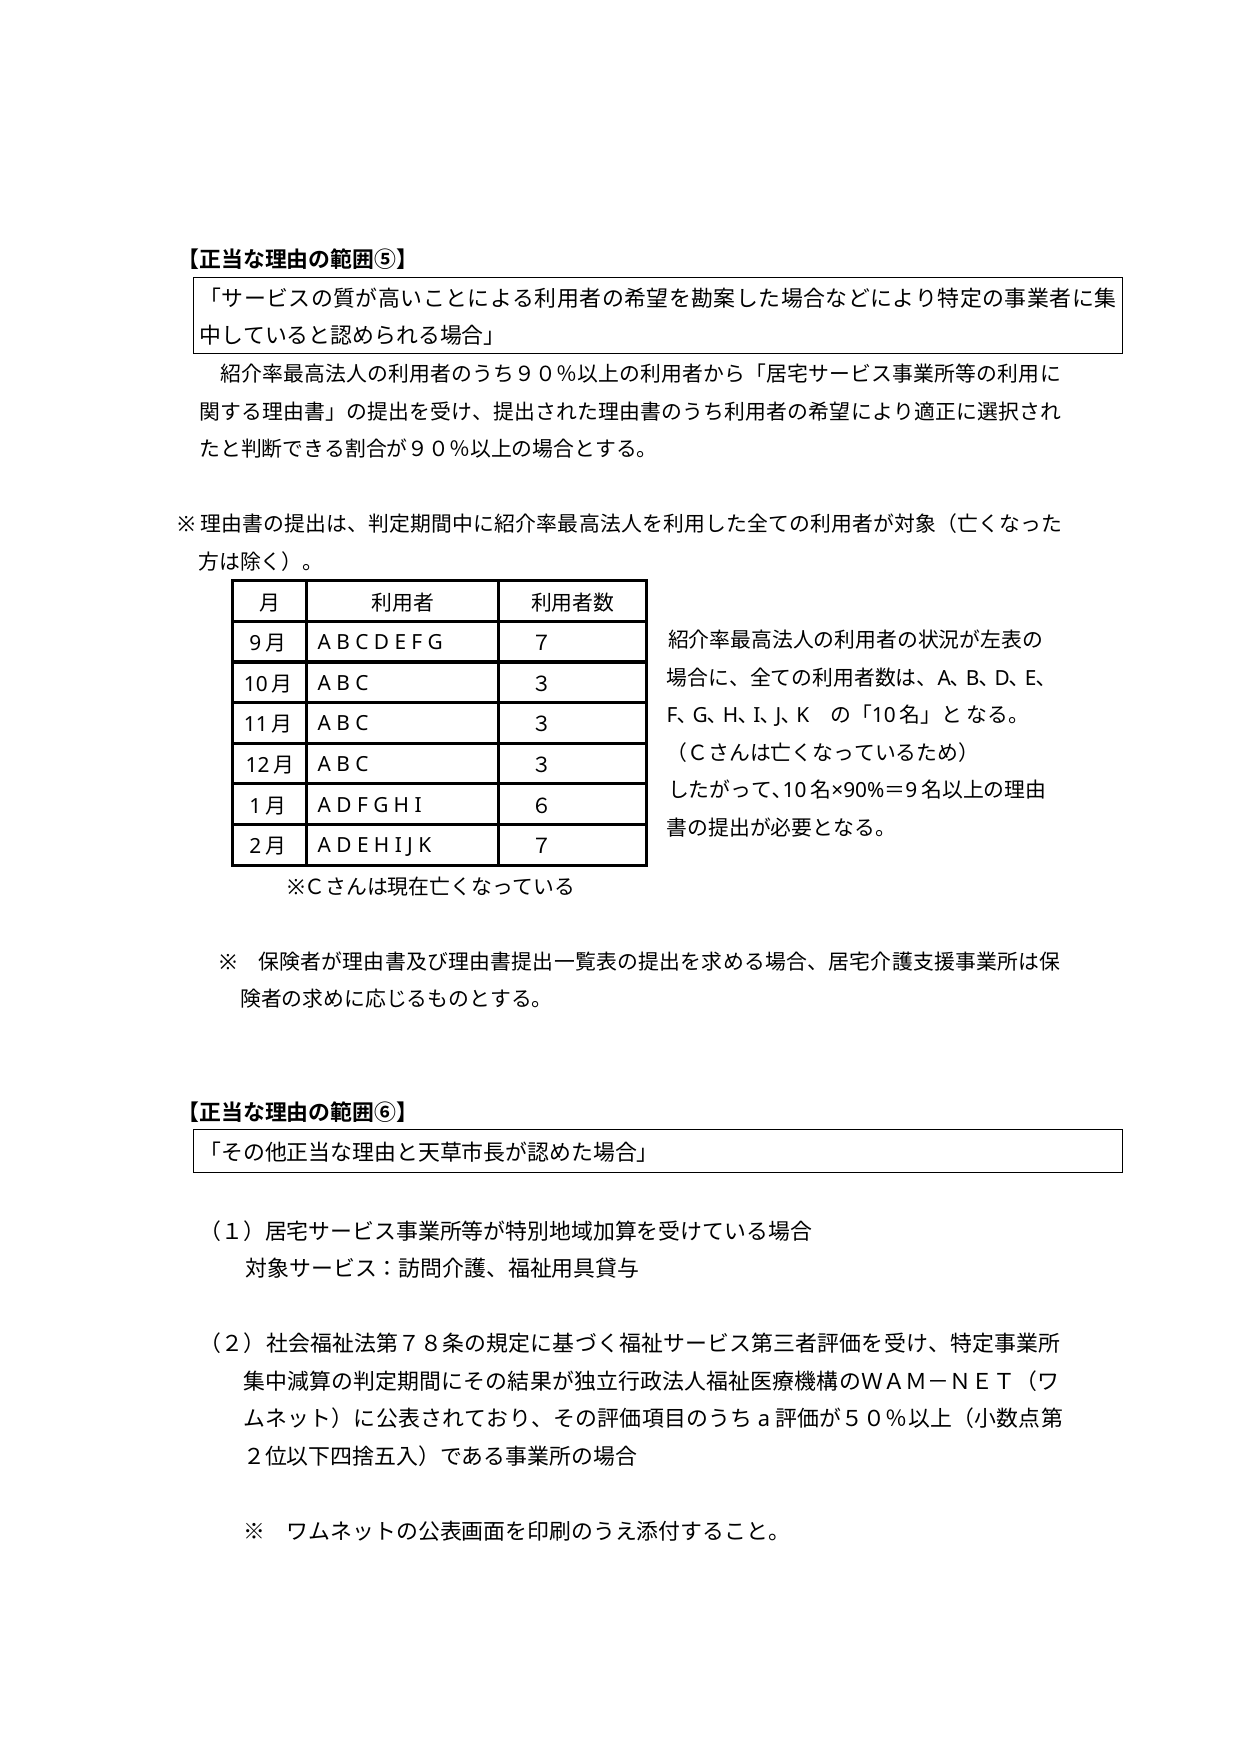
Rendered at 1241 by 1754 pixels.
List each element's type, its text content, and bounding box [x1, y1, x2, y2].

table_cell A B C [308, 704, 497, 742]
table_cell 1月 [234, 785, 305, 823]
text ※ 理由書の提出は、判定期間中に紹介率最高法人を利用した全ての利用者が対象（亡くなった方は除く）。 [177, 504, 1063, 579]
table_cell ６ [500, 785, 645, 823]
table_cell ７ [500, 826, 645, 863]
table_header 月 [234, 582, 305, 620]
text 【正当な理由の範囲⑤】 [177, 239, 1063, 277]
table_cell 12月 [234, 745, 305, 782]
table_cell A B C [308, 664, 497, 701]
table_header 利用者 [308, 582, 497, 620]
text ※ ワムネットの公表画面を印刷のうえ添付すること。 [177, 1511, 1063, 1548]
text 【正当な理由の範囲⑥】 [177, 1092, 1063, 1129]
table_cell A B C D E F G [308, 623, 497, 660]
table_cell ３ [500, 664, 645, 701]
table_cell A D E H I J K [308, 826, 497, 863]
table_cell ３ [500, 704, 645, 742]
table_cell ７ [500, 623, 645, 660]
table_cell 11月 [234, 704, 305, 742]
text ※Ｃさんは現在亡くなっている [287, 867, 1063, 904]
table_cell A D F G H I [308, 785, 497, 823]
text 対象サービス：訪問介護、福祉用具貸与 [180, 1248, 1063, 1286]
table_header 紹介率最高法人の利用者の状況が左表の場合に、全ての利用者数は、A､ B､ D､ E､ F､ G､ H､ I､ J､ K の「10名」と なる。（Ｃさんは亡くなっているため） したがって､10名×90%＝9名以上の理由書の提出が必要となる。 [648, 579, 1063, 863]
text 紹介率最高法人の利用者のうち９０％以上の利用者から「居宅サービス事業所等の利用に関する理由書」の提出を受け、提出された理由書のうち利用者の希望により適正に選択されたと判断できる割合が９０％以上の場合とする。 [199, 354, 1063, 467]
text ※ 保険者が理由書及び理由書提出一覧表の提出を求める場合、居宅介護支援事業所は保険者の求めに応じるものとする。 [219, 942, 1063, 1017]
table_header 「その他正当な理由と天草市長が認めた場合」 [194, 1130, 1122, 1172]
table_header 利用者数 [500, 582, 645, 620]
table_header 「サービスの質が高いことによる利用者の希望を勘案した場合などにより特定の事業者に集中していると認められる場合」 [194, 278, 1122, 353]
table_cell 2月 [234, 826, 305, 863]
text （１）居宅サービス事業所等が特別地域加算を受けている場合 [177, 1211, 1063, 1248]
table_cell ３ [500, 745, 645, 782]
text （２）社会福祉法第７８条の規定に基づく福祉サービス第三者評価を受け、特定事業所集中減算の判定期間にその結果が独立行政法人福祉医療機構のＷＡＭ－ＮＥＴ（ワムネット）に公表されており、その評価項目のうちa評価が５０％以上（小数点第２位以下四捨五入）である事業所の場合 [177, 1323, 1063, 1473]
table_cell 9月 [234, 623, 305, 660]
table_cell 10月 [234, 664, 305, 701]
table_cell A B C [308, 745, 497, 782]
